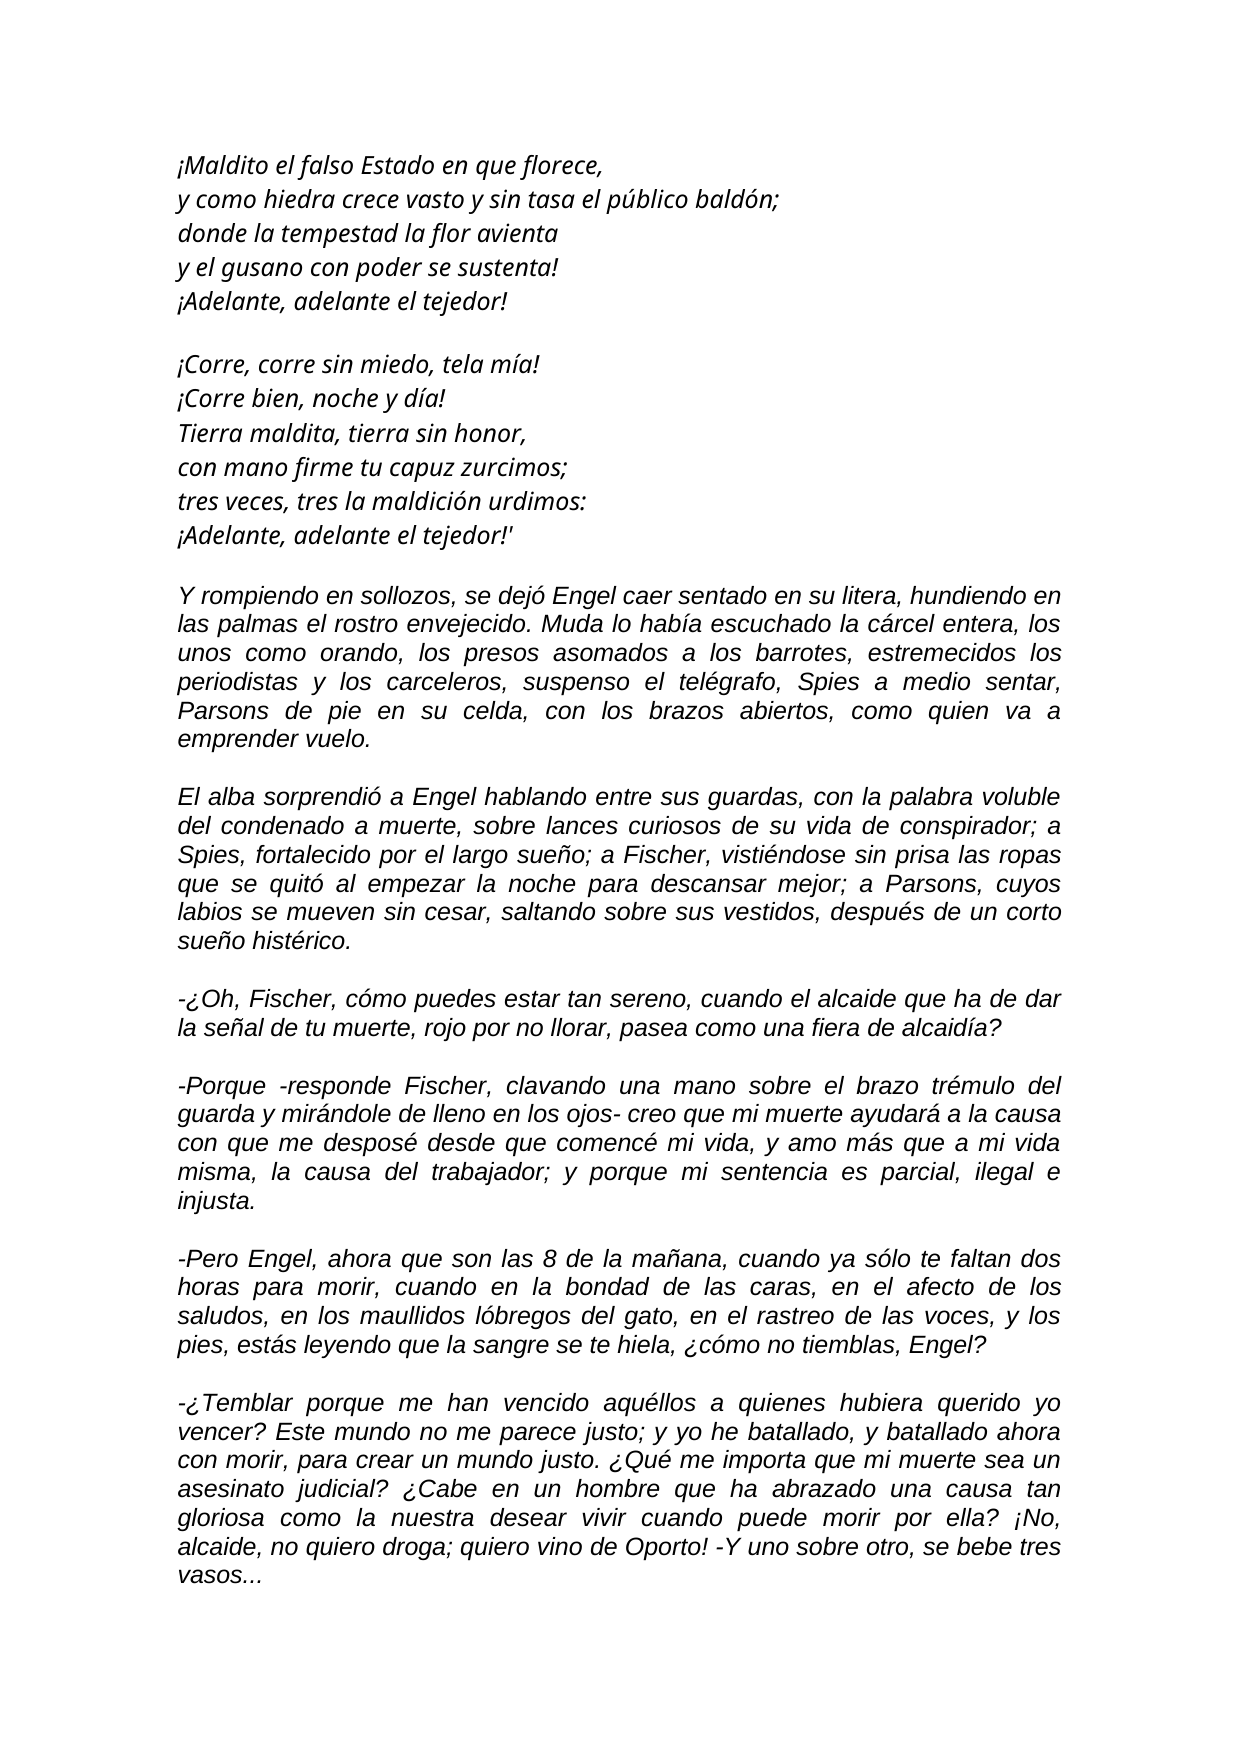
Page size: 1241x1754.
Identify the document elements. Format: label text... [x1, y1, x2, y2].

text -¿Oh, Fischer, cómo puedes estar tan sereno, cuando el alcaide que ha de dar la señal de tu muerte, rojo por no llorar, pasea como una fiera de alcaidía? [177, 984, 1063, 1041]
text -Pero Engel, ahora que son las 8 de la mañana, cuando ya sólo te faltan dos horas para morir, cuando en la bondad de las caras, en el afecto de los saludos, en los maullidos lóbregos del gato, en el rastreo de las voces, y los pies, estás leyendo que la sangre se te hiela, ¿cómo no tiemblas, Engel? [177, 1243, 1063, 1358]
text El alba sorprendió a Engel hablando entre sus guardas, con la palabra voluble del condenado a muerte, sobre lances curiosos de su vida de conspirador; a Spies, fortalecido por el largo sueño; a Fischer, vistiéndose sin prisa las ropas que se quitó al empezar la noche para descansar mejor; a Parsons, cuyos labios se mueven sin cesar, saltando sobre sus vestidos, después de un corto sueño histérico. [177, 782, 1063, 955]
text -¿Temblar porque me han vencido aquéllos a quienes hubiera querido yo vencer? Este mundo no me parece justo; y yo he batallado, y batallado ahora con morir, para crear un mundo justo. ¿Qué me importa que mi muerte sea un asesinato judicial? ¿Cabe en un hombre que ha abrazado una causa tan gloriosa como la nuestra desear vivir cuando puede morir por ella? ¡No, alcaide, no quiero droga; quiero vino de Oporto! -Y uno sobre otro, se bebe tres vasos... [177, 1388, 1063, 1589]
text Y rompiendo en sollozos, se dejó Engel caer sentado en su litera, hundiendo en las palmas el rostro envejecido. Muda lo había escuchado la cárcel entera, los unos como orando, los presos asomados a los barrotes, estremecidos los periodistas y los carceleros, suspenso el telégrafo, Spies a medio sentar, Parsons de pie en su celda, con los brazos abiertos, como quien va a emprender vuelo. [177, 581, 1063, 753]
text ¡Corre, corre sin miedo, tela mía! ¡Corre bien, noche y día! Tierra maldita, tierra sin honor, con mano firme tu capuz zurcimos; tres veces, tres la maldición urdimos: ¡Adelante, adelante el tejedor!' [177, 347, 1063, 551]
text ¡Maldito el falso Estado en que florece, y como hiedra crece vasto y sin tasa el público baldón; donde la tempestad la flor avienta y el gusano con poder se sustenta! ¡Adelante, adelante el tejedor! [177, 148, 1063, 318]
text -Porque -responde Fischer, clavando una mano sobre el brazo trémulo del guarda y mirándole de lleno en los ojos- creo que mi muerte ayudará a la causa con que me desposé desde que comencé mi vida, y amo más que a mi vida misma, la causa del trabajador; y porque mi sentencia es parcial, ilegal e injusta. [177, 1071, 1063, 1214]
